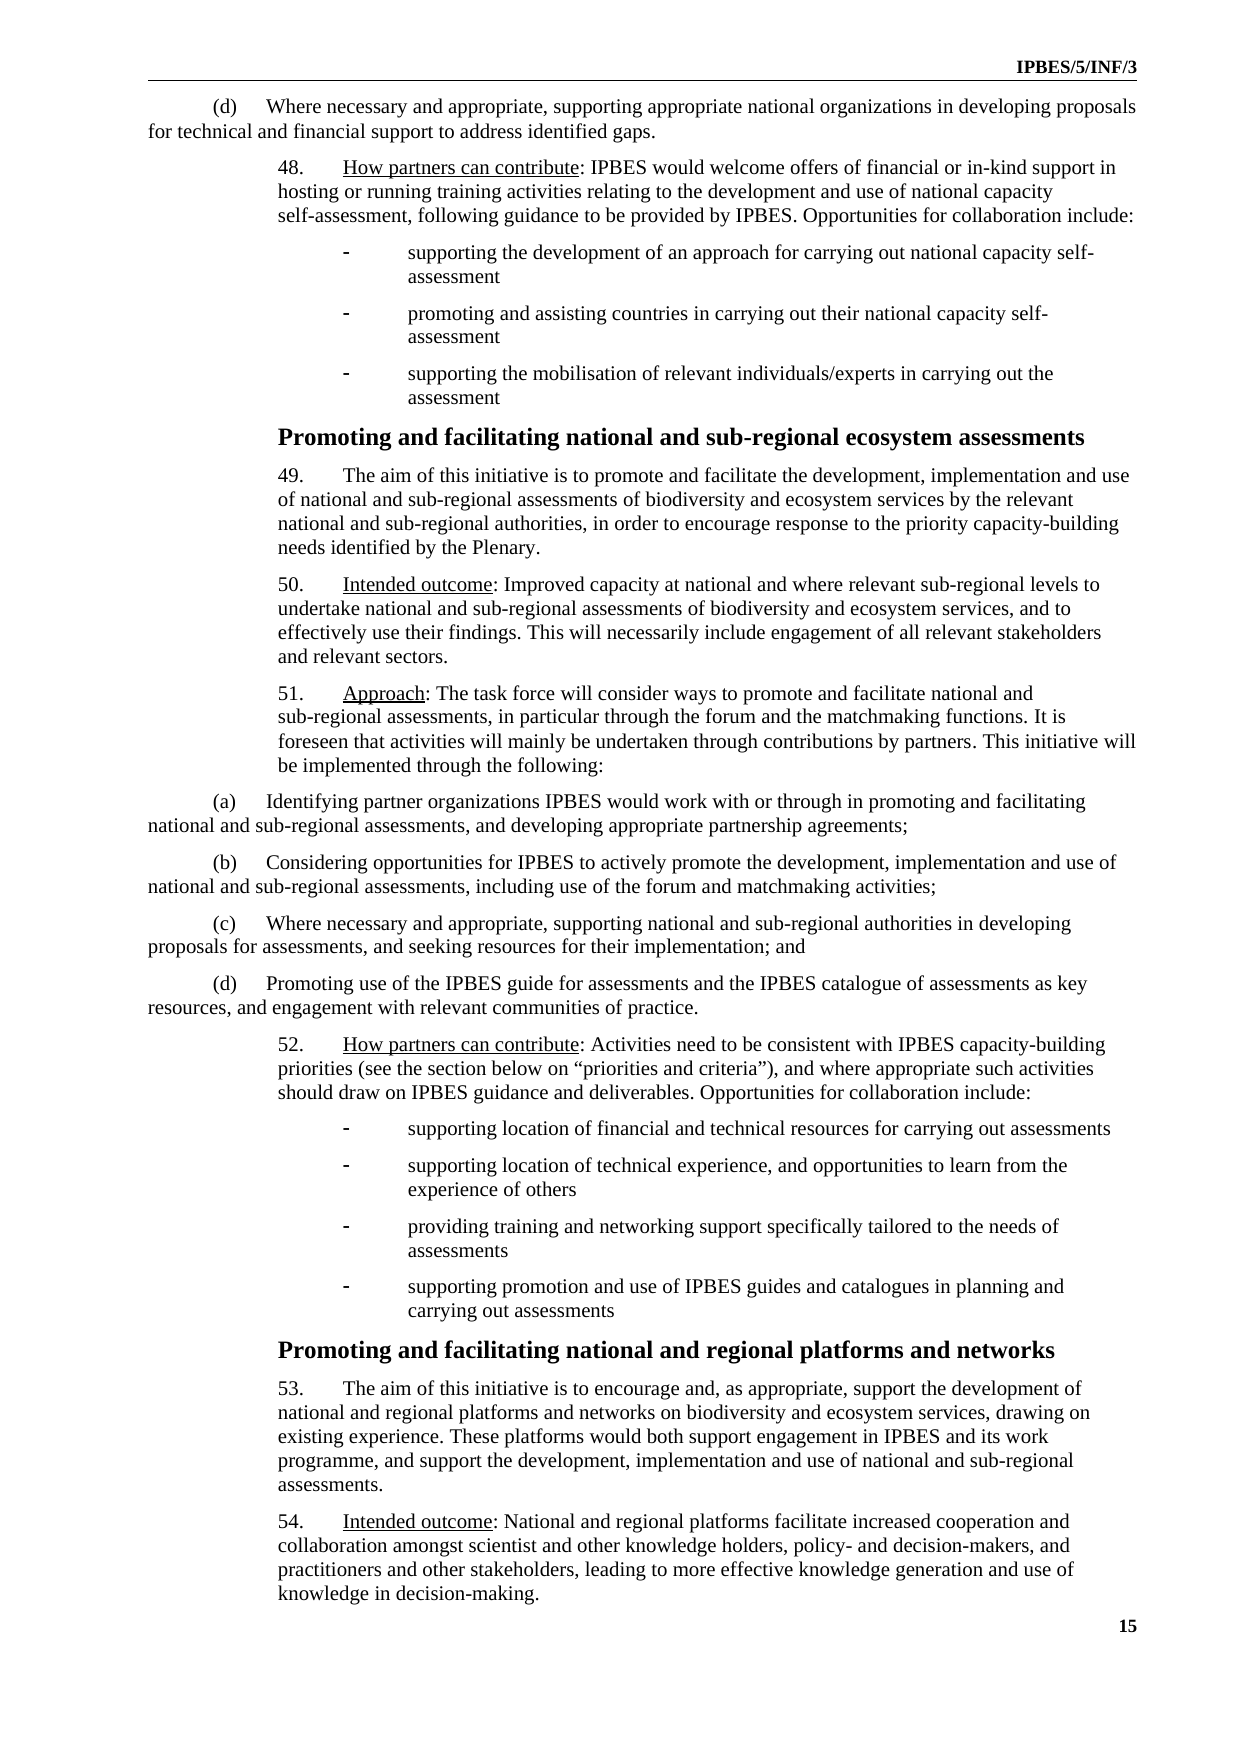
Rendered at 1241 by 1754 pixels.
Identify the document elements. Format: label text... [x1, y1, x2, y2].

text Intended outcome: Improved capacity at national and where relevant sub-regional levels to undertake national and sub-regional assessments of biodiversity and ecosystem services, and to effectively use their findings. This will necessarily include engagement of all relevant stakeholders and relevant sectors. [278, 572, 1137, 668]
text The aim of this initiative is to promote and facilitate the development, implementation and use of national and sub-regional assessments of biodiversity and ecosystem services by the relevant national and sub-regional authorities, in order to encourage response to the priority capacity-building needs identified by the Plenary. [278, 463, 1137, 559]
text Intended outcome: National and regional platforms facilitate increased cooperation and collaboration amongst scientist and other knowledge holders, policy- and decision-makers, and practitioners and other stakeholders, leading to more effective knowledge generation and use of knowledge in decision-making. [278, 1509, 1137, 1605]
list supporting the mobilisation of relevant individuals/experts in carrying out the assessment [343, 361, 1137, 409]
text Promoting and facilitating national and regional platforms and networks [148, 1335, 1107, 1363]
list supporting promotion and use of IPBES guides and catalogues in planning and carrying out assessments [343, 1274, 1137, 1322]
text Promoting and facilitating national and sub-regional ecosystem assessments [148, 422, 1107, 450]
text How partners can contribute: IPBES would welcome offers of financial or in-kind support in hosting or running training activities relating to the development and use of national capacity self-assessment, following guidance to be provided by IPBES. Opportunities for collaboration include: [278, 155, 1137, 227]
list Identifying partner organizations IPBES would work with or through in promoting and facilitating national and sub-regional assessments, and developing appropriate partnership agreements; [148, 789, 1137, 837]
list promoting and assisting countries in carrying out their national capacity self-assessment [343, 300, 1137, 348]
list Considering opportunities for IPBES to actively promote the development, implementation and use of national and sub-regional assessments, including use of the forum and matchmaking activities; [148, 850, 1137, 898]
list providing training and networking support specifically tailored to the needs of assessments [343, 1213, 1137, 1262]
list Where necessary and appropriate, supporting appropriate national organizations in developing proposals for technical and financial support to address identified gaps. [148, 94, 1137, 143]
list supporting the development of an approach for carrying out national capacity self-assessment [343, 240, 1137, 288]
text The aim of this initiative is to encourage and, as appropriate, support the development of national and regional platforms and networks on biodiversity and ecosystem services, drawing on existing experience. These platforms would both support engagement in IPBES and its work programme, and support the development, implementation and use of national and sub-regional assessments. [278, 1376, 1137, 1496]
list Where necessary and appropriate, supporting national and sub-regional authorities in developing proposals for assessments, and seeking resources for their implementation; and [148, 910, 1137, 958]
list Promoting use of the IPBES guide for assessments and the IPBES catalogue of assessments as key resources, and engagement with relevant communities of practice. [148, 971, 1137, 1019]
text How partners can contribute: Activities need to be consistent with IPBES capacity-building priorities (see the section below on “priorities and criteria”), and where appropriate such activities should draw on IPBES guidance and deliverables. Opportunities for collaboration include: [278, 1032, 1137, 1104]
list supporting location of financial and technical resources for carrying out assessments [343, 1116, 1137, 1140]
list supporting location of technical experience, and opportunities to learn from the experience of others [343, 1153, 1137, 1201]
text Approach: The task force will consider ways to promote and facilitate national and sub-regional assessments, in particular through the forum and the matchmaking functions. It is foreseen that activities will mainly be undertaken through contributions by partners. This initiative will be implemented through the following: [278, 680, 1137, 777]
